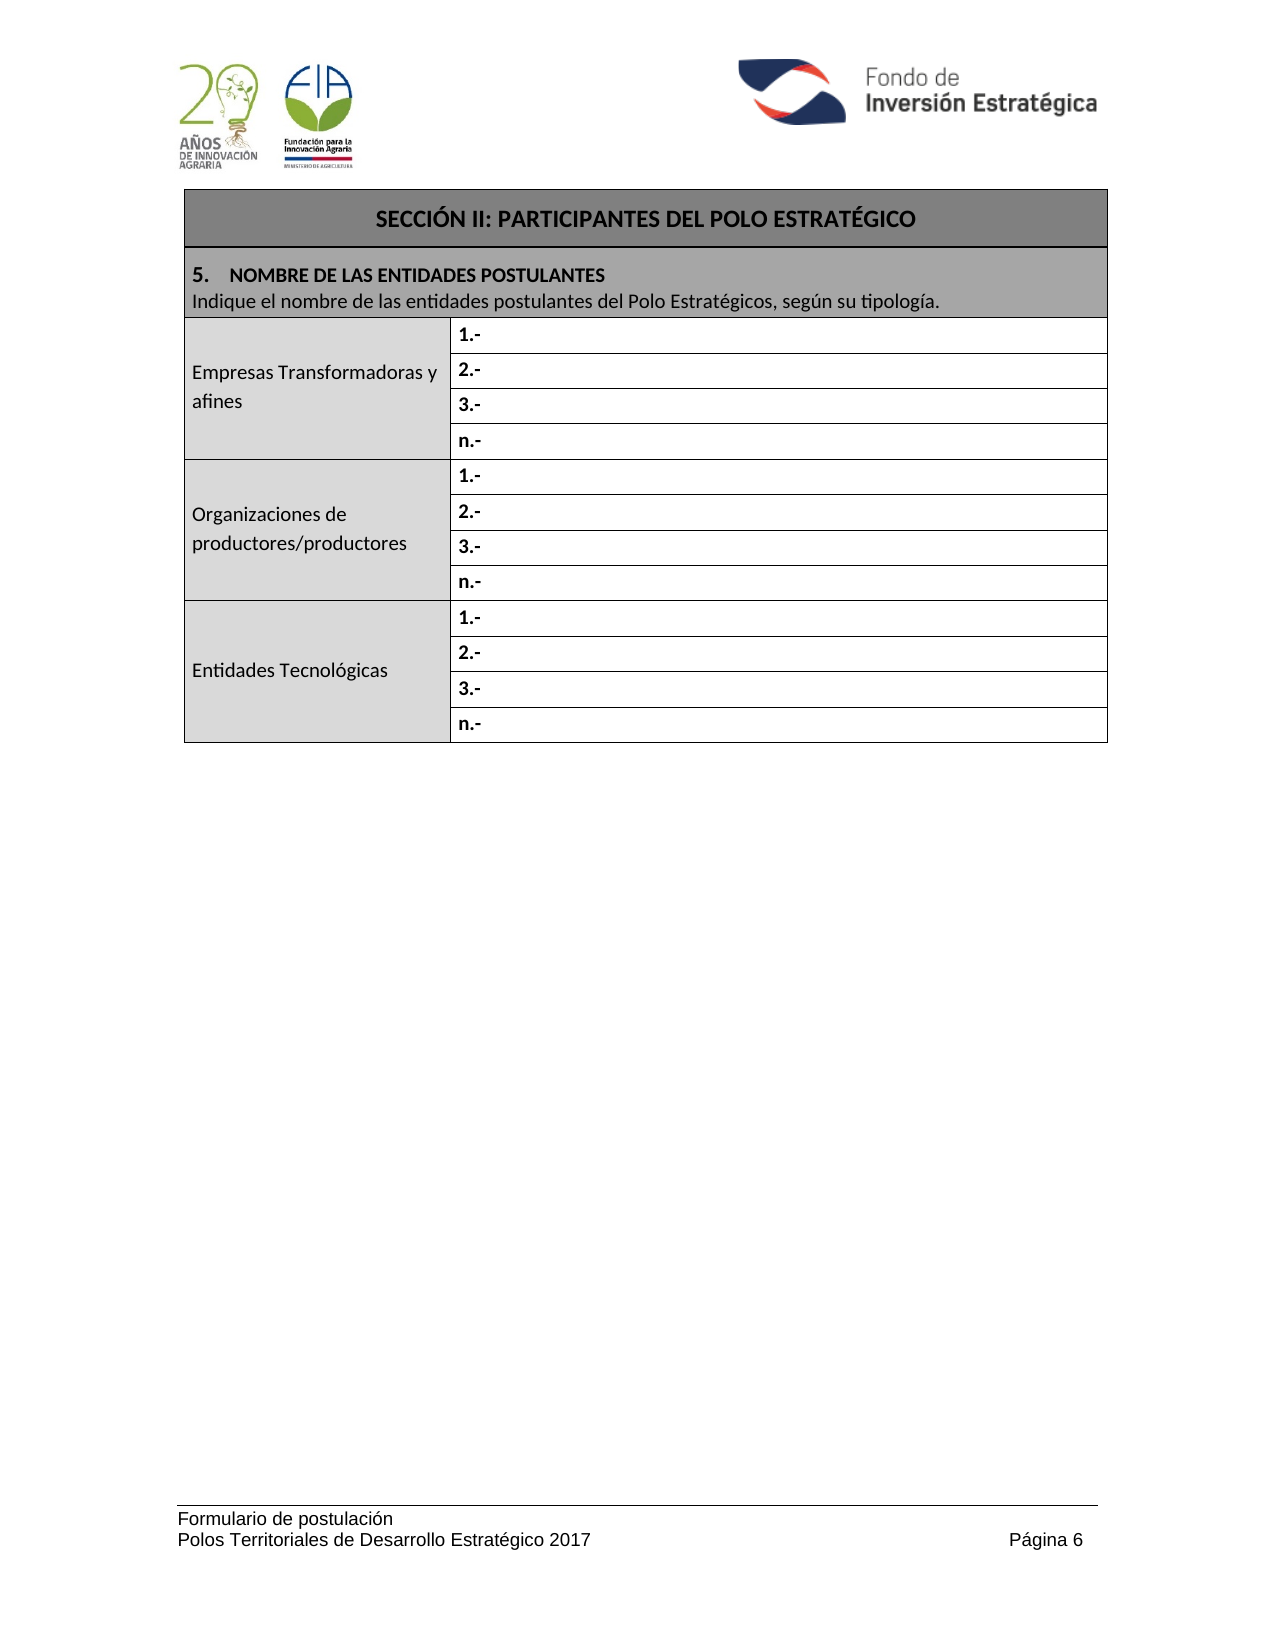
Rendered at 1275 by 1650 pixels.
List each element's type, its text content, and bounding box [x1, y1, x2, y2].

table_cell 3.- [451, 672, 1107, 707]
picture [738, 59, 1098, 125]
table_cell 1.- [451, 601, 1107, 636]
table_cell 1.- [451, 460, 1107, 494]
table_cell 2.- [451, 637, 1107, 671]
table_cell n.- [451, 424, 1107, 459]
table_cell 3.- [451, 389, 1107, 423]
table_cell Organizaciones de productores/productores [185, 460, 450, 600]
table_header SECCIÓN II: PARTICIPANTES DEL POLO ESTRATÉGICO [185, 190, 1107, 246]
table_cell 1.- [451, 318, 1107, 352]
table_cell Empresas Transformadoras y afines [185, 318, 450, 459]
table_cell Entidades Tecnológicas [185, 601, 450, 742]
table_cell n.- [451, 708, 1107, 742]
table_cell 2.- [451, 495, 1107, 529]
table_cell 2.- [451, 354, 1107, 388]
table_cell n.- [451, 566, 1107, 600]
table_cell 3.- [451, 531, 1107, 565]
table_cell NOMBRE DE LAS ENTIDADES POSTULANTES Indique el nombre de las entidades postulantes del Polo Estratégicos, según su tipología. [185, 248, 1107, 317]
